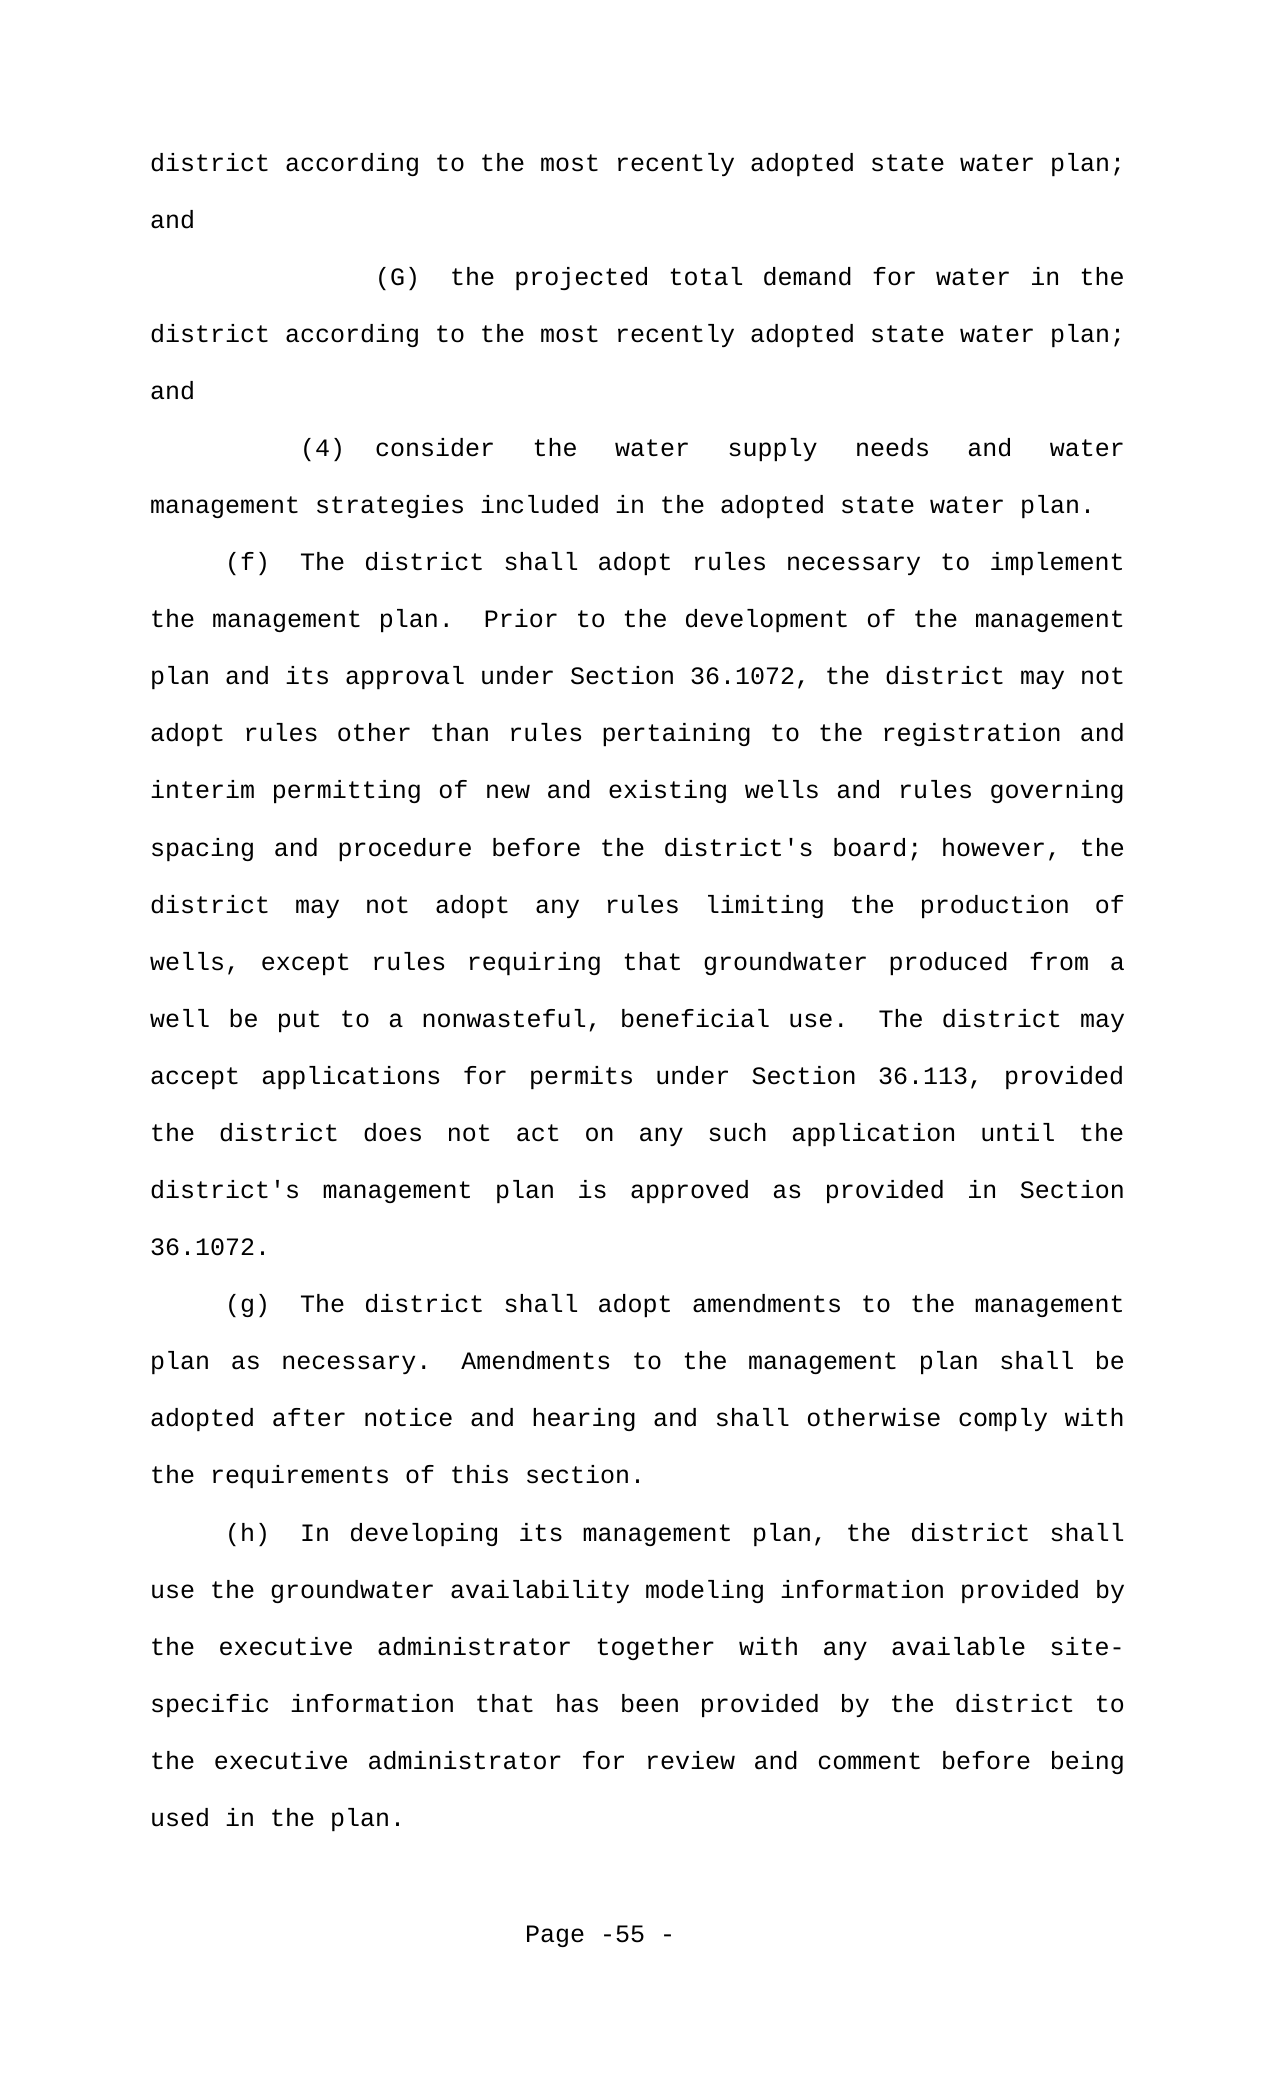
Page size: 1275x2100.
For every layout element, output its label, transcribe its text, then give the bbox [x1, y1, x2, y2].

text (4) consider the water supply needs and water management strategies included in the adopted state water plan. [150, 435, 1125, 521]
text (h) In developing its management plan, the district shall use the groundwater availability modeling information provided by the executive administrator together with any available site-specific information that has been provided by the district to the executive administrator for review and comment before being used in the plan. [150, 1520, 1125, 1834]
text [150, 150, 1125, 236]
text (g) The district shall adopt amendments to the management plan as necessary. Amendments to the management plan shall be adopted after notice and hearing and shall otherwise comply with the requirements of this section. [150, 1292, 1125, 1491]
text (f) The district shall adopt rules necessary to implement the management plan. Prior to the development of the management plan and its approval under Section 36.1072, the district may not adopt rules other than rules pertaining to the registration and interim permitting of new and existing wells and rules governing spacing and procedure before the district's board; however, the district may not adopt any rules limiting the production of wells, except rules requiring that groundwater produced from a well be put to a nonwasteful, beneficial use. The district may accept applications for permits under Section 36.113, provided the district does not act on any such application until the district's management plan is approved as provided in Section 36.1072. [150, 549, 1125, 1263]
text (G) the projected total demand for water in the district according to the most recently adopted state water plan; and [150, 264, 1125, 407]
